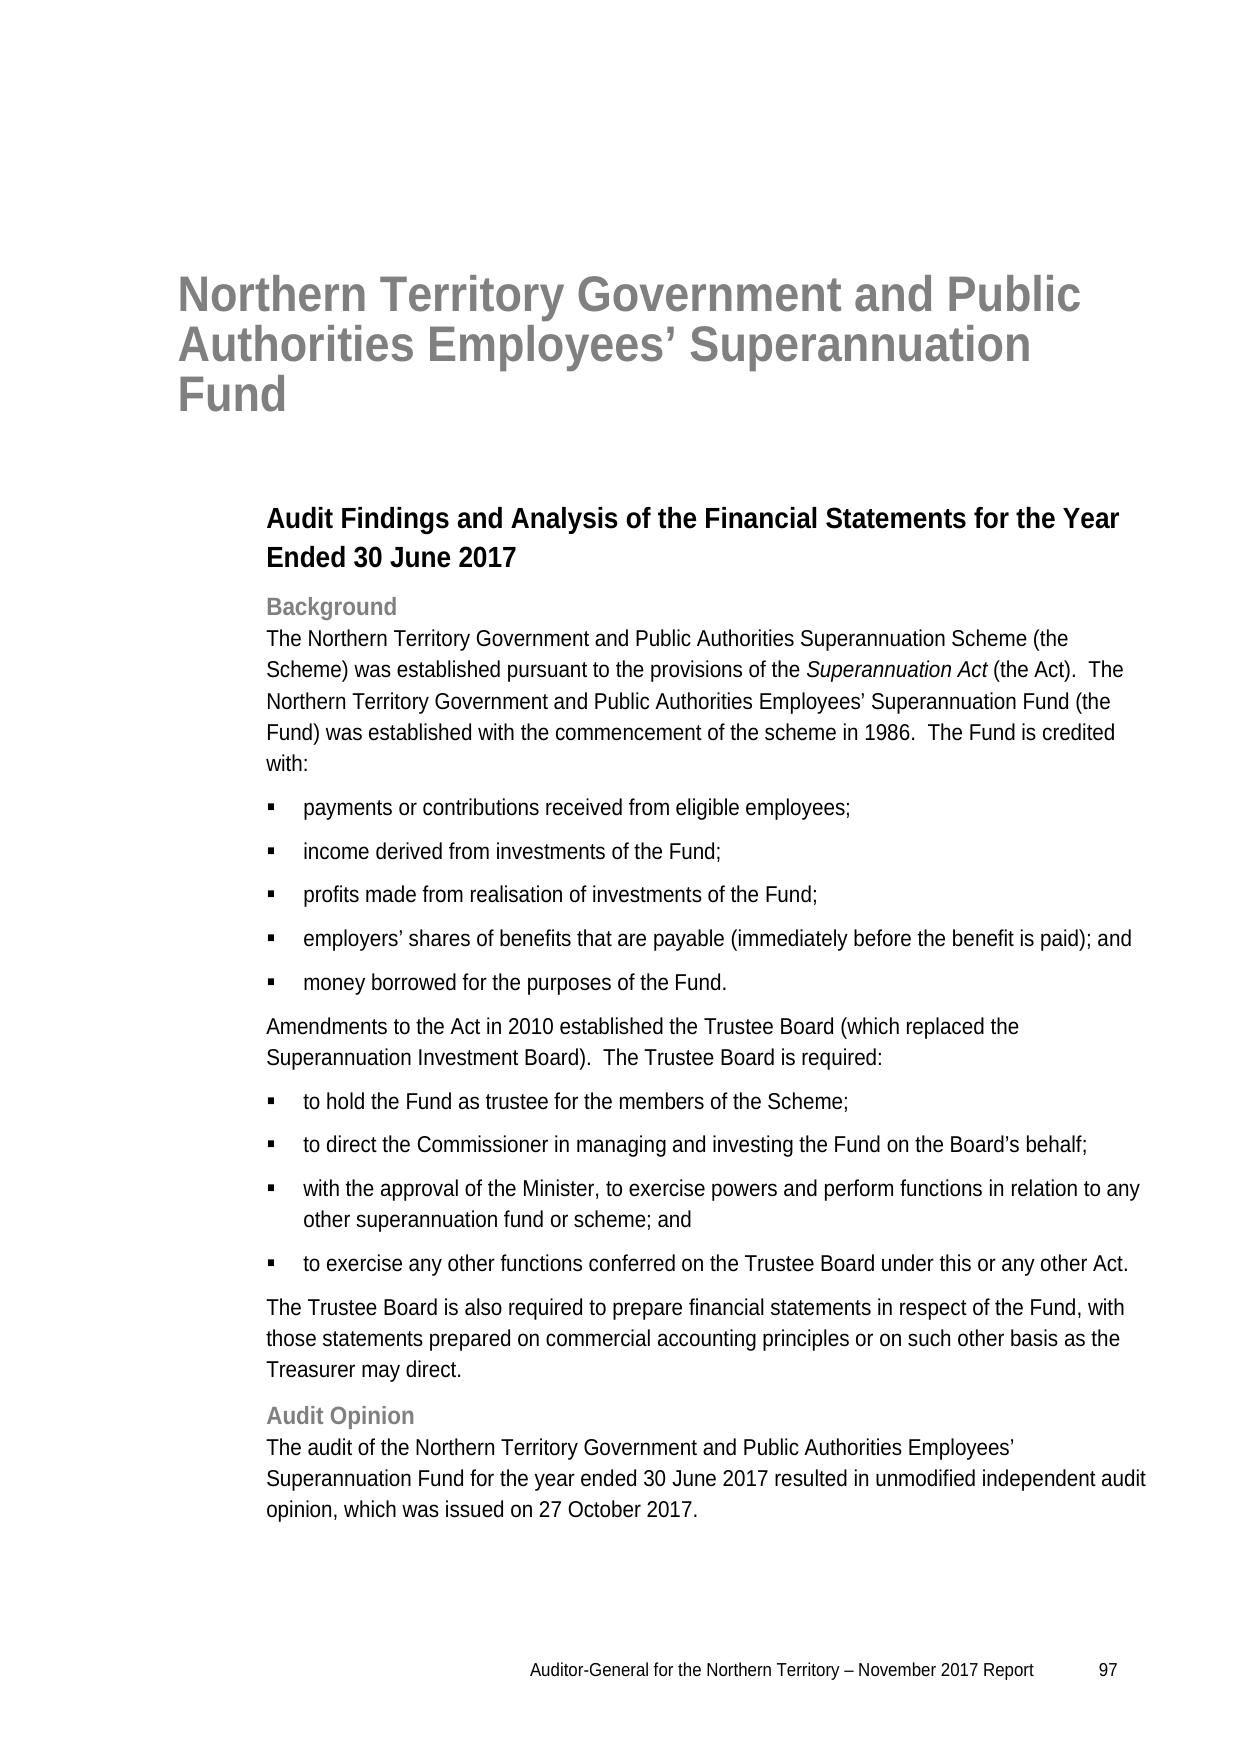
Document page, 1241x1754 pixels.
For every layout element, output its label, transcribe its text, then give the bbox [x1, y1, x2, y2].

text to hold the Fund as trustee for the members of the Scheme; [266, 1084, 1152, 1115]
text Amendments to the Act in 2010 established the Trustee Board (which replaced the Superannuation Investment Board). The Trustee Board is required: [266, 1009, 1152, 1072]
text payments or contributions received from eligible employees; [266, 790, 1152, 822]
text The audit of the Northern Territory Government and Public Authorities Employees’ Superannuation Fund for the year ended 30 June 2017 resulted in unmodified independent audit opinion, which was issued on 27 October 2017. [266, 1430, 1152, 1524]
text profits made from realisation of investments of the Fund; [266, 878, 1152, 909]
text The Trustee Board is also required to prepare financial statements in respect of the Fund, with those statements prepared on commercial accounting principles or on such other basis as the Treasurer may direct. [266, 1290, 1152, 1384]
subtitle Background [266, 592, 1152, 622]
text employers’ shares of benefits that are payable (immediately before the benefit is paid); and [266, 922, 1152, 953]
text with the approval of the Minister, to exercise powers and perform functions in relation to any other superannuation fund or scheme; and [266, 1172, 1152, 1234]
subtitle Audit Opinion [266, 1401, 1152, 1430]
text to direct the Commissioner in managing and investing the Fund on the Board’s behalf; [266, 1128, 1152, 1159]
subtitle Northern Territory Government and Public Authorities Employees’ Superannuation Fund [177, 272, 1152, 422]
text income derived from investments of the Fund; [266, 834, 1152, 865]
text money borrowed for the purposes of the Fund. [266, 965, 1152, 997]
text to exercise any other functions conferred on the Trustee Board under this or any other Act. [266, 1247, 1152, 1278]
subtitle Audit Findings and Analysis of the Financial Statements for the Year Ended 30 June 2017 [266, 497, 1152, 576]
text The Northern Territory Government and Public Authorities Superannuation Scheme (the Scheme) was established pursuant to the provisions of the Superannuation Act (the Act). The Northern Territory Government and Public Authorities Employees’ Superannuation Fund (the Fund) was established with the commencement of the scheme in 1986. The Fund is credited with: [266, 622, 1152, 778]
